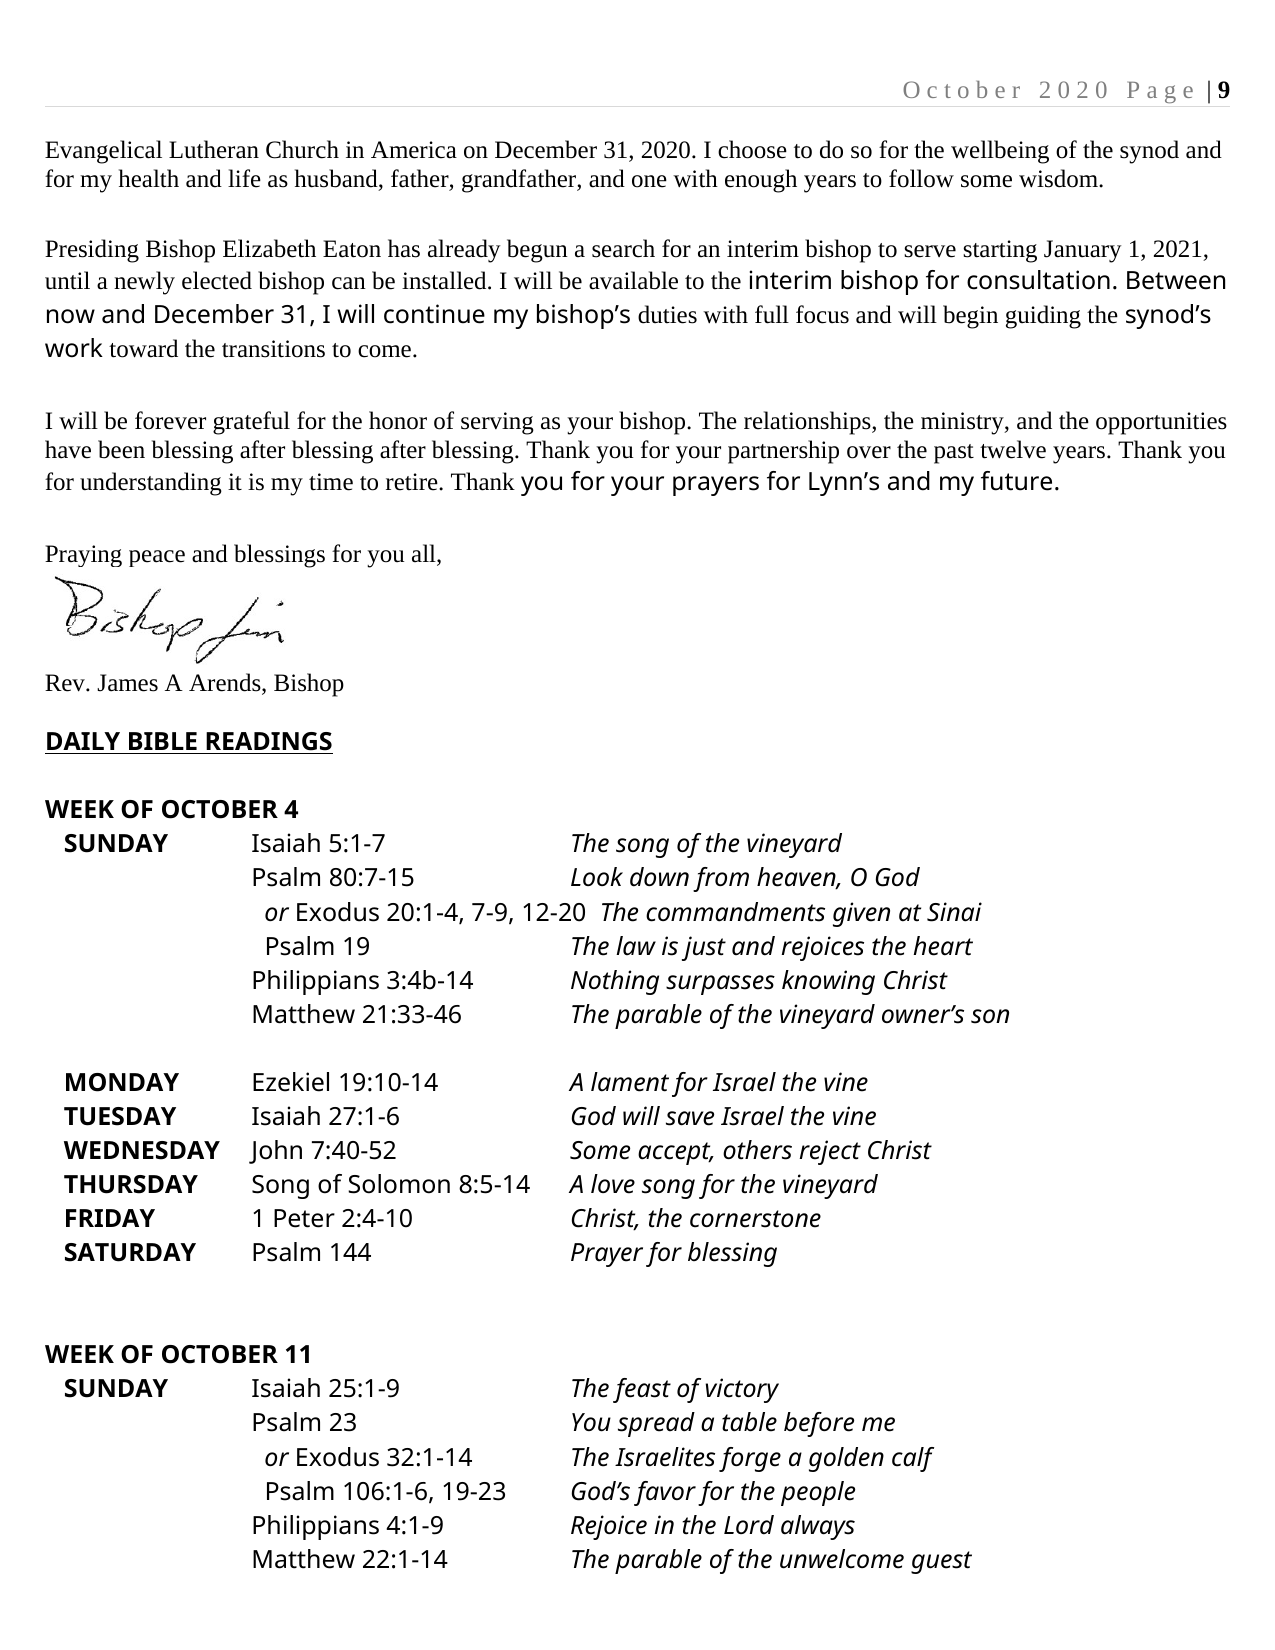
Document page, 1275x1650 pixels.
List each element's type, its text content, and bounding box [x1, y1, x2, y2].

text Philippians 3:4b-14 Nothing surpasses knowing Christ [45, 962, 1230, 996]
text THURSDAY Song of Solomon 8:5-14 A love song for the vineyard [45, 1167, 1230, 1201]
text Psalm 23 You spread a table before me [45, 1405, 1230, 1439]
text or Exodus 20:1-4, 7-9, 12-20 The commandments given at Sinai [45, 894, 1230, 928]
text TUESDAY Isaiah 27:1-6 God will save Israel the vine [45, 1098, 1230, 1133]
text WEEK OF OCTOBER 11 [45, 1337, 1230, 1371]
text Psalm 19 The law is just and rejoices the heart [45, 928, 1230, 962]
text Praying peace and blessings for you all, [44, 539, 1230, 568]
text I will be forever grateful for the honor of serving as your bishop. The relationships, the ministry, and the opportunities have been blessing after blessing after blessing. Thank you for your partnership over the past twelve years. Thank you for understanding it is my time to retire. Thank you for your prayers for Lynn’s and my future. [44, 406, 1230, 498]
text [44, 136, 1230, 193]
text SATURDAY Psalm 144 Prayer for blessing [45, 1235, 1230, 1269]
text MONDAY Ezekiel 19:10-14 A lament for Israel the vine [45, 1064, 1230, 1098]
text WEEK OF OCTOBER 4 [45, 792, 1230, 826]
picture [45, 567, 291, 667]
text SUNDAY Isaiah 5:1-7 The song of the vineyard [45, 826, 1230, 860]
text SUNDAY Isaiah 25:1-9 The feast of victory [45, 1371, 1230, 1405]
text Rev. James A Arends, Bishop [44, 668, 1230, 697]
text or Exodus 32:1-14 The Israelites forge a golden calf [45, 1439, 1230, 1473]
text Presiding Bishop Elizabeth Eaton has already begun a search for an interim bishop to serve starting January 1, 2021, until a newly elected bishop can be installed. I will be available to the interim bishop for consultation. Between now and December 31, I will continue my bishop’s duties with full focus and will begin guiding the synod’s work toward the transitions to come. [44, 234, 1230, 365]
text FRIDAY 1 Peter 2:4-10 Christ, the cornerstone [45, 1201, 1230, 1235]
text Philippians 4:1-9 Rejoice in the Lord always [45, 1507, 1230, 1541]
text Matthew 22:1-14 The parable of the unwelcome guest [45, 1541, 1230, 1575]
text Psalm 80:7-15 Look down from heaven, O God [45, 860, 1230, 894]
text Psalm 106:1-6, 19-23 God’s favor for the people [45, 1473, 1230, 1507]
text DAILY BIBLE READINGS [45, 724, 1230, 758]
text Matthew 21:33-46 The parable of the vineyard owner’s son [45, 996, 1230, 1030]
text WEDNESDAY John 7:40-52 Some accept, others reject Christ [45, 1133, 1230, 1167]
